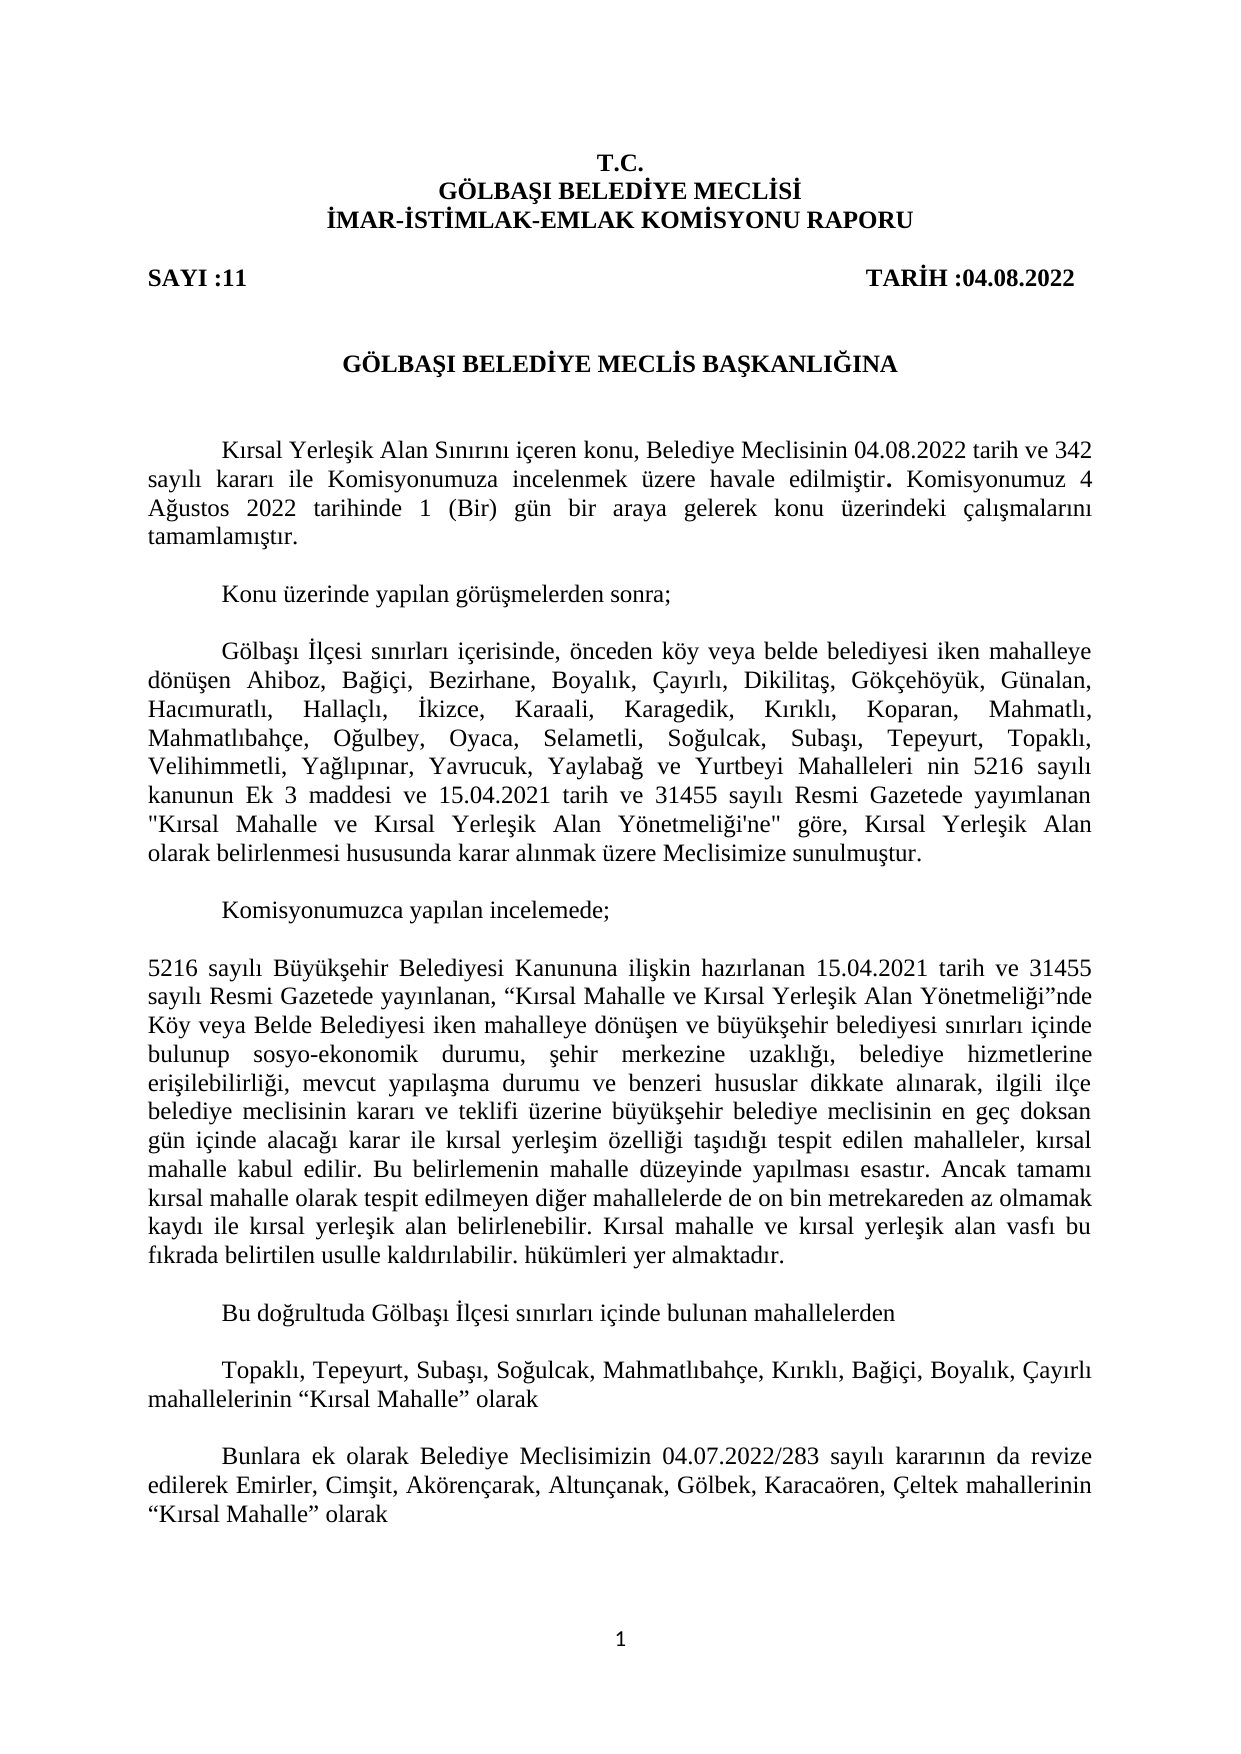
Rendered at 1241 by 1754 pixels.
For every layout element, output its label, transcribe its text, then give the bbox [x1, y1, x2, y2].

text 5216 sayılı Büyükşehir Belediyesi Kanununa ilişkin hazırlanan 15.04.2021 tarih ve 31455 sayılı Resmi Gazetede yayınlanan, “Kırsal Mahalle ve Kırsal Yerleşik Alan Yönetmeliği”nde Köy veya Belde Belediyesi iken mahalleye dönüşen ve büyükşehir belediyesi sınırları içinde bulunup sosyo-ekonomik durumu, şehir merkezine uzaklığı, belediye hizmetlerine erişilebilirliği, mevcut yapılaşma durumu ve benzeri hususlar dikkate alınarak, ilgili ilçe belediye meclisinin kararı ve teklifi üzerine büyükşehir belediye meclisinin en geç doksan gün içinde alacağı karar ile kırsal yerleşim özelliği taşıdığı tespit edilen mahalleler, kırsal mahalle kabul edilir. Bu belirlemenin mahalle düzeyinde yapılması esastır. Ancak tamamı kırsal mahalle olarak tespit edilmeyen diğer mahallelerde de on bin metrekareden az olmamak kaydı ile kırsal yerleşik alan belirlenebilir. Kırsal mahalle ve kırsal yerleşik alan vasfı bu fıkrada belirtilen usulle kaldırılabilir. hükümleri yer almaktadır. [148, 953, 1093, 1269]
text İMAR-İSTİMLAK-EMLAK KOMİSYONU RAPORU [148, 205, 1093, 234]
text SAYI :11 TARİH :04.08.2022 [148, 263, 1093, 291]
text GÖLBAŞI BELEDİYE MECLİS BAŞKANLIĞINA [148, 349, 1093, 378]
text Kırsal Yerleşik Alan Sınırını içeren konu, Belediye Meclisinin 04.08.2022 tarih ve 342 sayılı kararı ile Komisyonumuza incelenmek üzere havale edilmiştir. Komisyonumuz 4 Ağustos 2022 tarihinde 1 (Bir) gün bir araya gelerek konu üzerindeki çalışmalarını tamamlamıştır. [148, 435, 1093, 550]
text Topaklı, Tepeyurt, Subaşı, Soğulcak, Mahmatlıbahçe, Kırıklı, Bağiçi, Boyalık, Çayırlı mahallelerinin “Kırsal Mahalle” olarak [148, 1355, 1093, 1413]
text T.C. [148, 148, 1093, 176]
text Konu üzerinde yapılan görüşmelerden sonra; [148, 579, 1093, 608]
text Bunlara ek olarak Belediye Meclisimizin 04.07.2022/283 sayılı kararının da revize edilerek Emirler, Cimşit, Akörençarak, Altunçanak, Gölbek, Karacaören, Çeltek mahallerinin “Kırsal Mahalle” olarak [148, 1441, 1093, 1528]
text Bu doğrultuda Gölbaşı İlçesi sınırları içinde bulunan mahallelerden [148, 1298, 1093, 1326]
text Gölbaşı İlçesi sınırları içerisinde, önceden köy veya belde belediyesi iken mahalleye dönüşen Ahiboz, Bağiçi, Bezirhane, Boyalık, Çayırlı, Dikilitaş, Gökçehöyük, Günalan, Hacımuratlı, Hallaçlı, İkizce, Karaali, Karagedik, Kırıklı, Koparan, Mahmatlı, Mahmatlıbahçe, Oğulbey, Oyaca, Selametli, Soğulcak, Subaşı, Tepeyurt, Topaklı, Velihimmetli, Yağlıpınar, Yavrucuk, Yaylabağ ve Yurtbeyi Mahalleleri nin 5216 sayılı kanunun Ek 3 maddesi ve 15.04.2021 tarih ve 31455 sayılı Resmi Gazetede yayımlanan "Kırsal Mahalle ve Kırsal Yerleşik Alan Yönetmeliği'ne" göre, Kırsal Yerleşik Alan olarak belirlenmesi hususunda karar alınmak üzere Meclisimize sunulmuştur. [148, 636, 1093, 866]
text GÖLBAŞI BELEDİYE MECLİSİ [148, 176, 1093, 205]
text Komisyonumuzca yapılan incelemede; [148, 895, 1093, 924]
